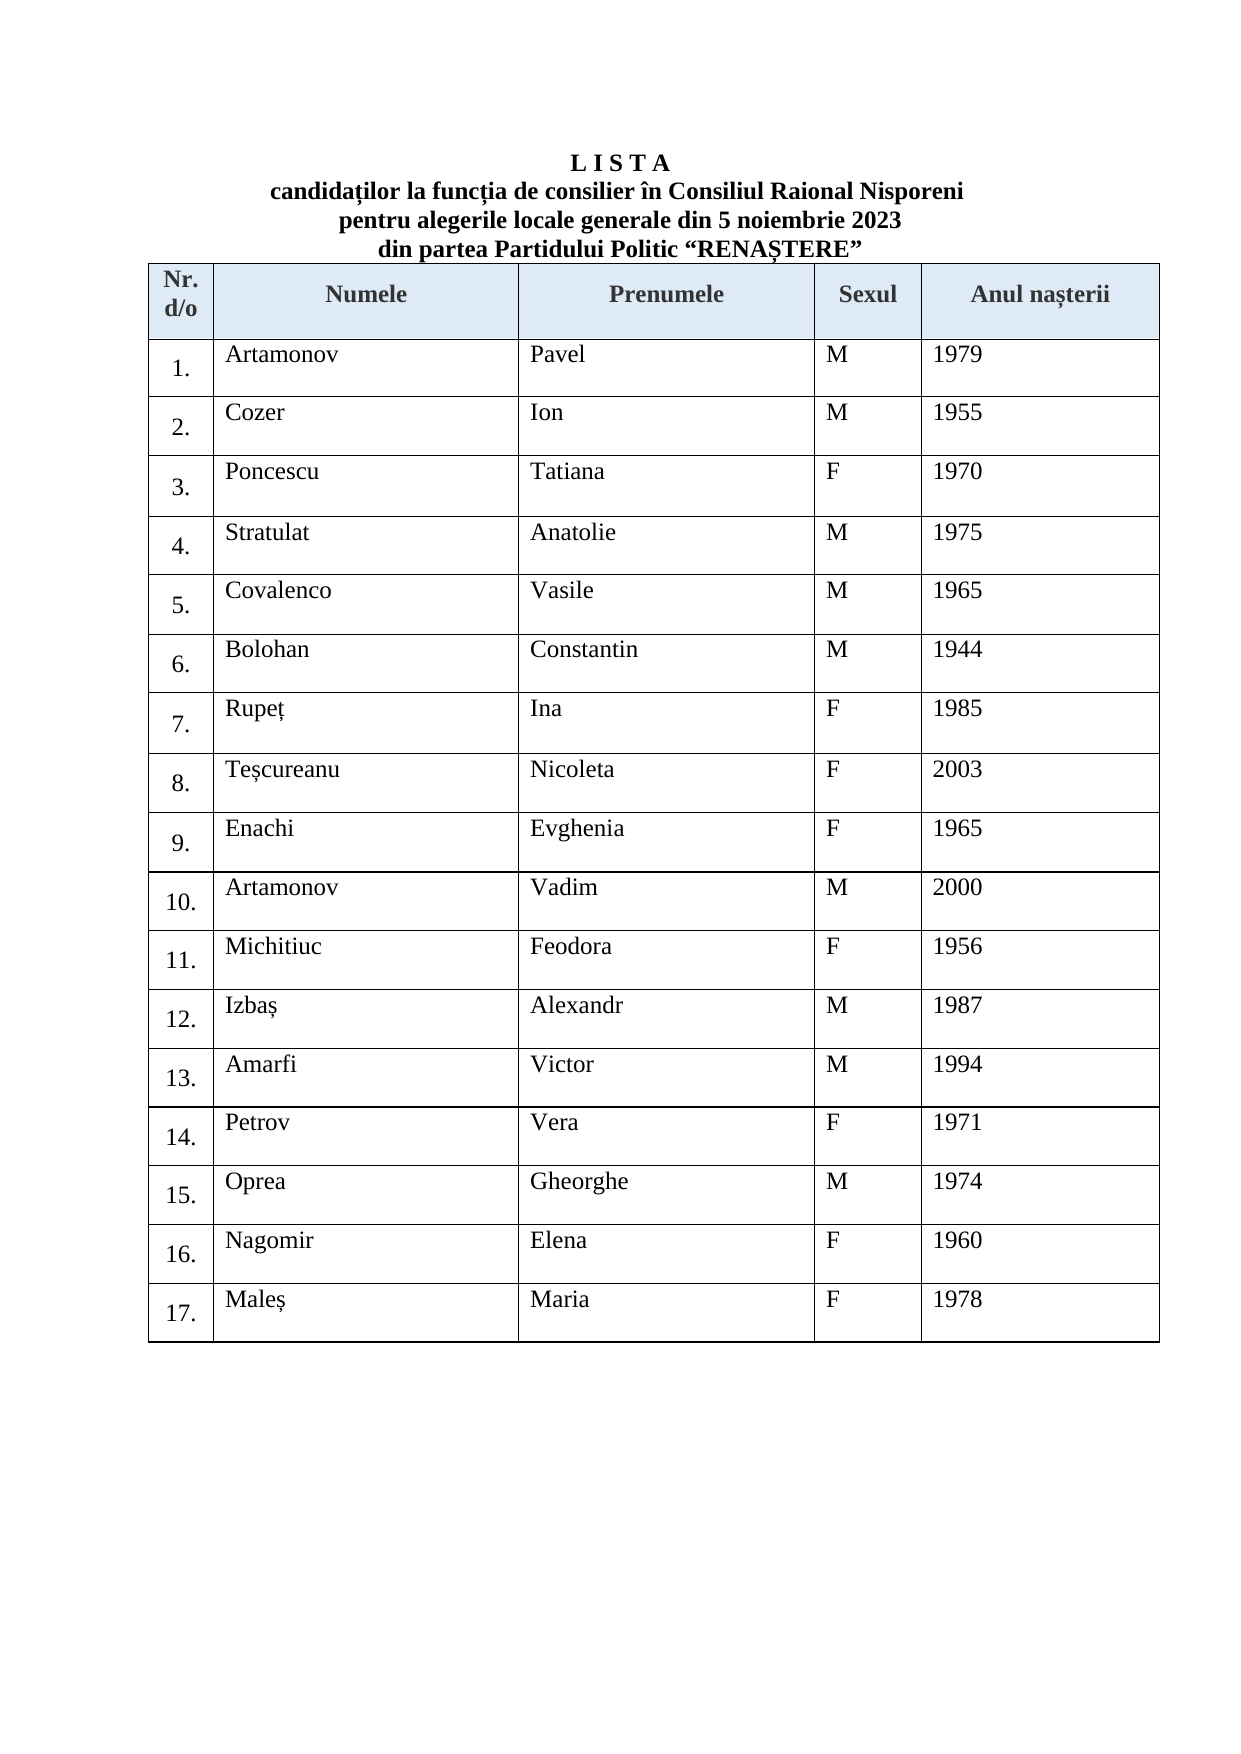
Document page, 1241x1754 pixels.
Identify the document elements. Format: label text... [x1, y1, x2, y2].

table_cell M [815, 397, 921, 455]
table_header Anul nașterii [922, 264, 1159, 338]
table_cell Artamonov [214, 340, 518, 396]
table_cell M [815, 575, 921, 633]
table_cell F [815, 1108, 921, 1165]
table_cell 1956 [922, 931, 1159, 989]
table_cell Tatiana [519, 456, 814, 516]
table_cell Evghenia [519, 813, 814, 871]
table_cell 16. [149, 1225, 213, 1283]
table_cell 1965 [922, 575, 1159, 633]
table_cell 13. [149, 1049, 213, 1106]
table_cell Covalenco [214, 575, 518, 633]
table_cell Enachi [214, 813, 518, 871]
table_cell Petrov [214, 1108, 518, 1165]
table_cell 1978 [922, 1284, 1159, 1341]
table_cell Anatolie [519, 517, 814, 574]
table_cell 1979 [922, 340, 1159, 396]
table_cell 1960 [922, 1225, 1159, 1283]
table_cell Maleș [214, 1284, 518, 1341]
table_cell Victor [519, 1049, 814, 1106]
table_cell 15. [149, 1166, 213, 1224]
table_cell 17. [149, 1284, 213, 1341]
table_cell Feodora [519, 931, 814, 989]
table_cell 1971 [922, 1108, 1159, 1165]
table_cell 1974 [922, 1166, 1159, 1224]
table_cell F [815, 813, 921, 871]
table_cell Vera [519, 1108, 814, 1165]
table_header Sexul [815, 264, 921, 338]
table_cell 2000 [922, 873, 1159, 930]
table_cell M [815, 873, 921, 930]
table_cell Constantin [519, 635, 814, 692]
table_cell 3. [149, 456, 213, 516]
table_cell 6. [149, 635, 213, 692]
table_cell M [815, 990, 921, 1048]
table_cell Nicoleta [519, 754, 814, 812]
table_cell Poncescu [214, 456, 518, 516]
table_cell 1965 [922, 813, 1159, 871]
table_cell F [815, 931, 921, 989]
table_cell Gheorghe [519, 1166, 814, 1224]
table_cell 1975 [922, 517, 1159, 574]
table_cell 4. [149, 517, 213, 574]
table_cell Michitiuc [214, 931, 518, 989]
table_cell F [815, 754, 921, 812]
table_header Nr. d/o [149, 264, 213, 338]
table_cell Vasile [519, 575, 814, 633]
table_cell Alexandr [519, 990, 814, 1048]
table_cell 14. [149, 1108, 213, 1165]
table_cell Artamonov [214, 873, 518, 930]
table_cell M [815, 635, 921, 692]
table_cell Amarfi [214, 1049, 518, 1106]
table_header Prenumele [519, 264, 814, 338]
table_cell F [815, 456, 921, 516]
table_cell 2. [149, 397, 213, 455]
table_cell 11. [149, 931, 213, 989]
table_cell 9. [149, 813, 213, 871]
table_cell F [815, 1225, 921, 1283]
table_cell Vadim [519, 873, 814, 930]
table_cell F [815, 693, 921, 753]
text L I S T A candidaților la funcția de consilier în Consiliul Raional Nisporeni pentru alegerile locale generale din 5 noiembrie 2023 din partea Partidului Politic “RENAȘTERE” [148, 148, 1093, 263]
table_cell 1955 [922, 397, 1159, 455]
table_cell Stratulat [214, 517, 518, 574]
table_cell 8. [149, 754, 213, 812]
table_cell M [815, 517, 921, 574]
table_cell Bolohan [214, 635, 518, 692]
table_cell Pavel [519, 340, 814, 396]
table_cell Ion [519, 397, 814, 455]
table_cell 1985 [922, 693, 1159, 753]
table_cell 2003 [922, 754, 1159, 812]
table_cell 10. [149, 873, 213, 930]
table_cell Cozer [214, 397, 518, 455]
table_cell Rupeț [214, 693, 518, 753]
table_cell Maria [519, 1284, 814, 1341]
table_cell Elena [519, 1225, 814, 1283]
table_cell 1944 [922, 635, 1159, 692]
table_cell F [815, 1284, 921, 1341]
table_cell Izbaș [214, 990, 518, 1048]
table_header Numele [214, 264, 518, 338]
table_cell 1970 [922, 456, 1159, 516]
table_cell M [815, 1166, 921, 1224]
table_cell Oprea [214, 1166, 518, 1224]
table_cell M [815, 1049, 921, 1106]
table_cell Nagomir [214, 1225, 518, 1283]
table_cell Ina [519, 693, 814, 753]
table_cell 7. [149, 693, 213, 753]
table_cell 1994 [922, 1049, 1159, 1106]
table_cell Teșcureanu [214, 754, 518, 812]
table_cell 12. [149, 990, 213, 1048]
table_cell 1. [149, 340, 213, 396]
table_cell M [815, 340, 921, 396]
table_cell 5. [149, 575, 213, 633]
table_cell 1987 [922, 990, 1159, 1048]
